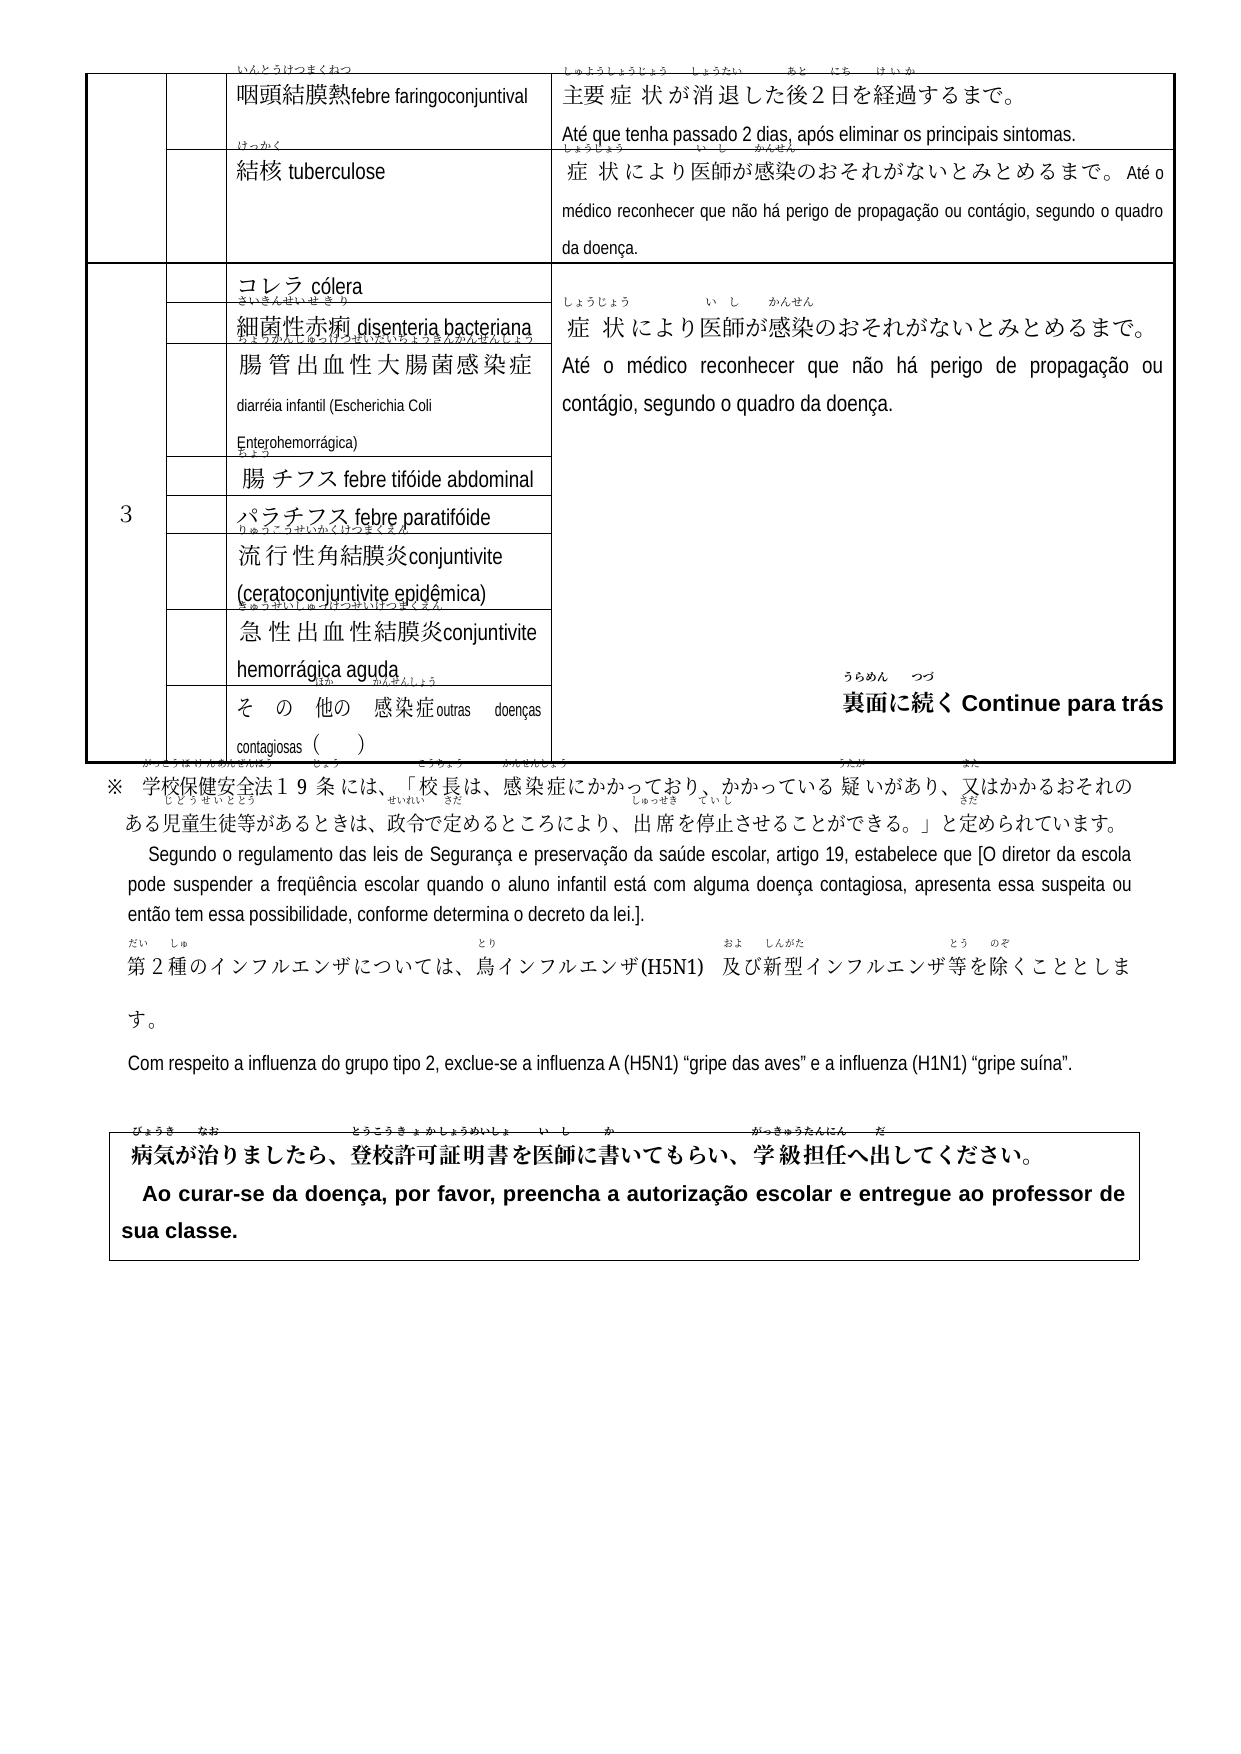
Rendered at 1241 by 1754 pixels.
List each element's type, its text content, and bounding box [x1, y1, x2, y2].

table_cell そののoutras doenças contagiosas（ ） [227, 686, 551, 761]
table_cell conjuntivite hemorrágica aguda [227, 610, 551, 685]
table_cell febre faringoconjuntival [227, 74, 551, 149]
table_cell ３ [88, 264, 166, 761]
table_cell コレラ cólera [227, 264, 551, 302]
table_cell [167, 344, 226, 456]
text ※ １9には、「は、にかかっており、かかっているいがあり、はかかるおそれのあるがあるときは、でめるところにより、をさせることができる。」とめられています。 [107, 764, 1133, 839]
table_cell [167, 686, 226, 761]
table_cell チフスfebre tifóide abdominal [227, 457, 551, 494]
table_cell tuberculose [227, 150, 551, 262]
table_cell disenteria bacteriana [227, 303, 551, 342]
table_cell [167, 496, 226, 533]
text Segundo o regulamento das leis de Segurança e preservação da saúde escolar, artigo 19, estabelece que [O diretor da escola pode suspender a freqüência escolar quando o aluno infantil está com alguma doença contagiosa, apresenta essa suspeita ou então tem essa possibilidade, conforme determina o decreto da lei.]. [128, 839, 1133, 929]
table_cell [167, 457, 226, 494]
table_cell によりがのおそれがないとみとめるまで。 Até o médico reconhecer que não há perigo de propagação ou contágio, segundo o quadro da doença. にくContinue para trás [552, 264, 1173, 761]
table_cell [167, 264, 226, 302]
table_cell [167, 150, 226, 262]
table_cell diarréia infantil (Escherichia Coli Enterohemorrágica) [227, 344, 551, 456]
text Com respeito a influenza do grupo tipo 2, exclue-se a influenza A (H5N1) “gripe das aves” e a influenza (H1N1) “gripe suína”. [128, 1048, 1133, 1078]
table_cell [167, 534, 226, 609]
table_cell [167, 610, 226, 685]
table_cell によりがのおそれがないとみとめるまで。Até o médico reconhecer que não há perigo de propagação ou contágio, segundo o quadro da doença. [552, 150, 1173, 262]
table_cell conjuntivite (ceratoconjuntivite epidêmica) [227, 534, 551, 609]
table_cell [167, 303, 226, 342]
table_cell パラチフスfebre paratifóide [227, 496, 551, 533]
table_cell がした２をするまで。 Até que tenha passado 2 dias, após eliminar os principais sintomas. [552, 74, 1173, 149]
table_cell [167, 74, 226, 149]
text ２のインフルエンザについては、インフルエンザ(H5N1)びインフルエンザをくこととします。 [128, 929, 1133, 1048]
